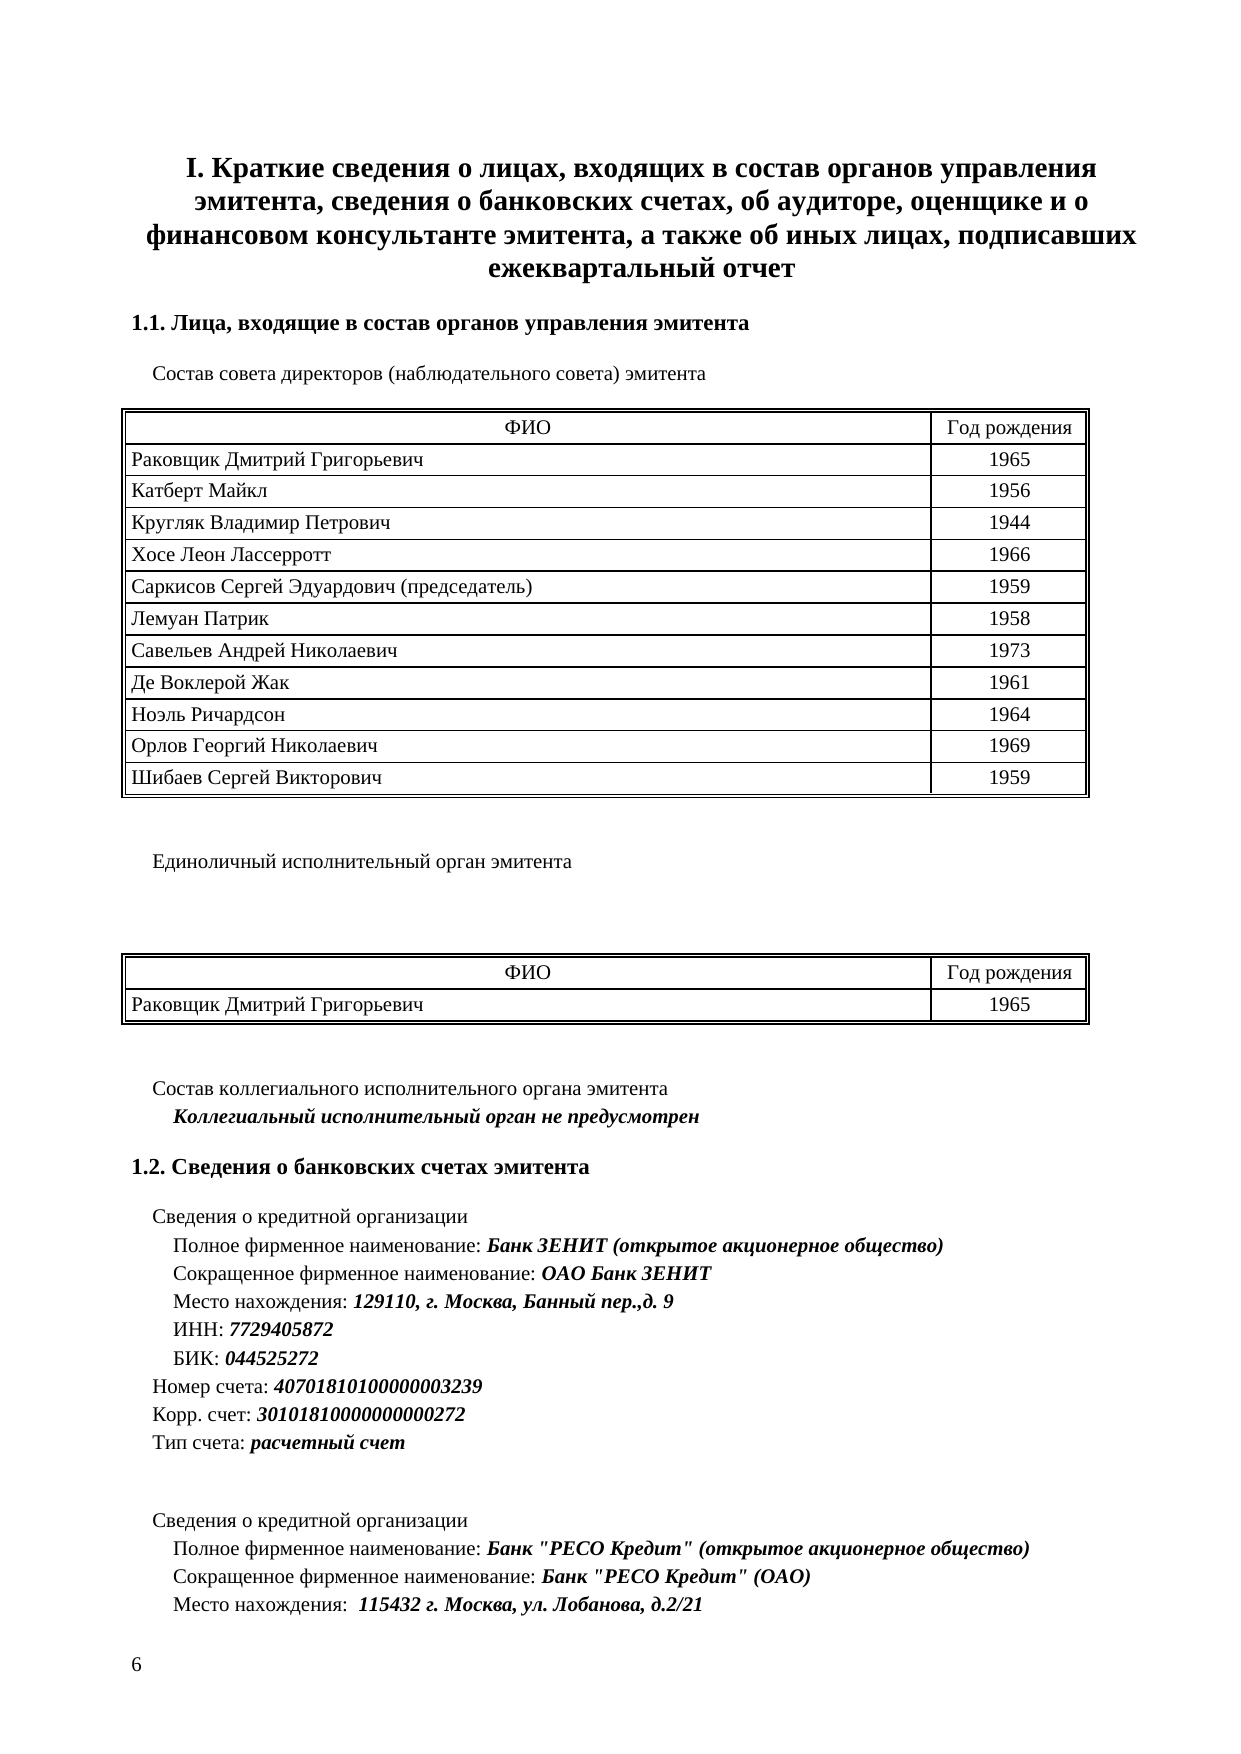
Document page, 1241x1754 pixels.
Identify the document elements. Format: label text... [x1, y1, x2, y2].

table_header Год рождения [932, 413, 1085, 443]
table_cell Шибаев Сергей Викторович [126, 763, 930, 793]
subtitle Состав совета директоров (наблюдательного совета) эмитента [152, 360, 1152, 384]
table_cell Раковщик Дмитрий Григорьевич [126, 445, 930, 475]
table_header ФИО [126, 413, 930, 443]
table_cell 1966 [932, 540, 1085, 570]
table_cell Де Воклерой Жак [126, 668, 930, 698]
table_cell Саркисов Сергей Эдуардович (председатель) [126, 572, 930, 602]
text Полное фирменное наименование: Банк ЗЕНИТ (открытое акционерное общество) [173, 1233, 1152, 1257]
text Место нахождения: 129110, г. Москва, Банный пер.,д. 9 [173, 1289, 1152, 1313]
table_cell 1965 [932, 990, 1085, 1020]
subtitle 1.1. Лица, входящие в состав органов управления эмитента [131, 309, 1152, 335]
subtitle Сведения о кредитной организации [152, 1508, 1152, 1532]
text Корр. счет: 30101810000000000272 [152, 1402, 1152, 1426]
table_cell Лемуан Патрик [126, 604, 930, 634]
table_cell Савельев Андрей Николаевич [126, 636, 930, 666]
table_cell Ноэль Ричардсон [126, 700, 930, 730]
table_cell 1959 [932, 572, 1085, 602]
table_header Год рождения [932, 958, 1085, 988]
subtitle I. Краткие сведения о лицах, входящих в состав органов управления эмитента, сведения о банковских счетах, об аудиторе, оценщике и о финансовом консультанте эмитента, а также об иных лицах, подписавших ежеквартальный отчет [131, 150, 1152, 284]
text Номер счета: 40701810100000003239 [152, 1374, 1152, 1398]
table_cell 1973 [932, 636, 1085, 666]
table_cell 1964 [932, 700, 1085, 730]
table_cell Хосе Леон Лассерротт [126, 540, 930, 570]
subtitle Сведения о кредитной организации [152, 1204, 1152, 1228]
table_cell Катберт Майкл [126, 476, 930, 507]
text Место нахождения: 115432 г. Москва, ул. Лобанова, д.2/21 [173, 1592, 1152, 1616]
subtitle 1.2. Сведения о банковских счетах эмитента [131, 1153, 1152, 1179]
table_cell Орлов Георгий Николаевич [126, 731, 930, 762]
table_cell Раковщик Дмитрий Григорьевич [126, 990, 930, 1020]
text Тип счета: расчетный счет [152, 1430, 1152, 1454]
table_cell Кругляк Владимир Петрович [126, 508, 930, 538]
text Коллегиальный исполнительный орган не предусмотрен [173, 1104, 1152, 1128]
text Полное фирменное наименование: Банк "РЕСО Кредит" (открытое акционерное общество) [173, 1536, 1152, 1560]
table_cell 1965 [932, 445, 1085, 475]
text Сокращенное фирменное наименование: ОАО Банк ЗЕНИТ [173, 1261, 1152, 1285]
text ИНН: 7729405872 [173, 1317, 1152, 1341]
table_cell 1956 [932, 476, 1085, 507]
table_cell 1959 [932, 763, 1085, 793]
subtitle Единоличный исполнительный орган эмитента [152, 849, 1152, 873]
table_cell 1961 [932, 668, 1085, 698]
subtitle Состав коллегиального исполнительного органа эмитента [152, 1076, 1152, 1100]
table_header ФИО [126, 958, 930, 988]
table_cell 1958 [932, 604, 1085, 634]
table_cell 1969 [932, 731, 1085, 762]
text Сокращенное фирменное наименование: Банк "РЕСО Кредит" (ОАО) [173, 1564, 1152, 1588]
table_cell 1944 [932, 508, 1085, 538]
text БИК: 044525272 [173, 1346, 1152, 1370]
